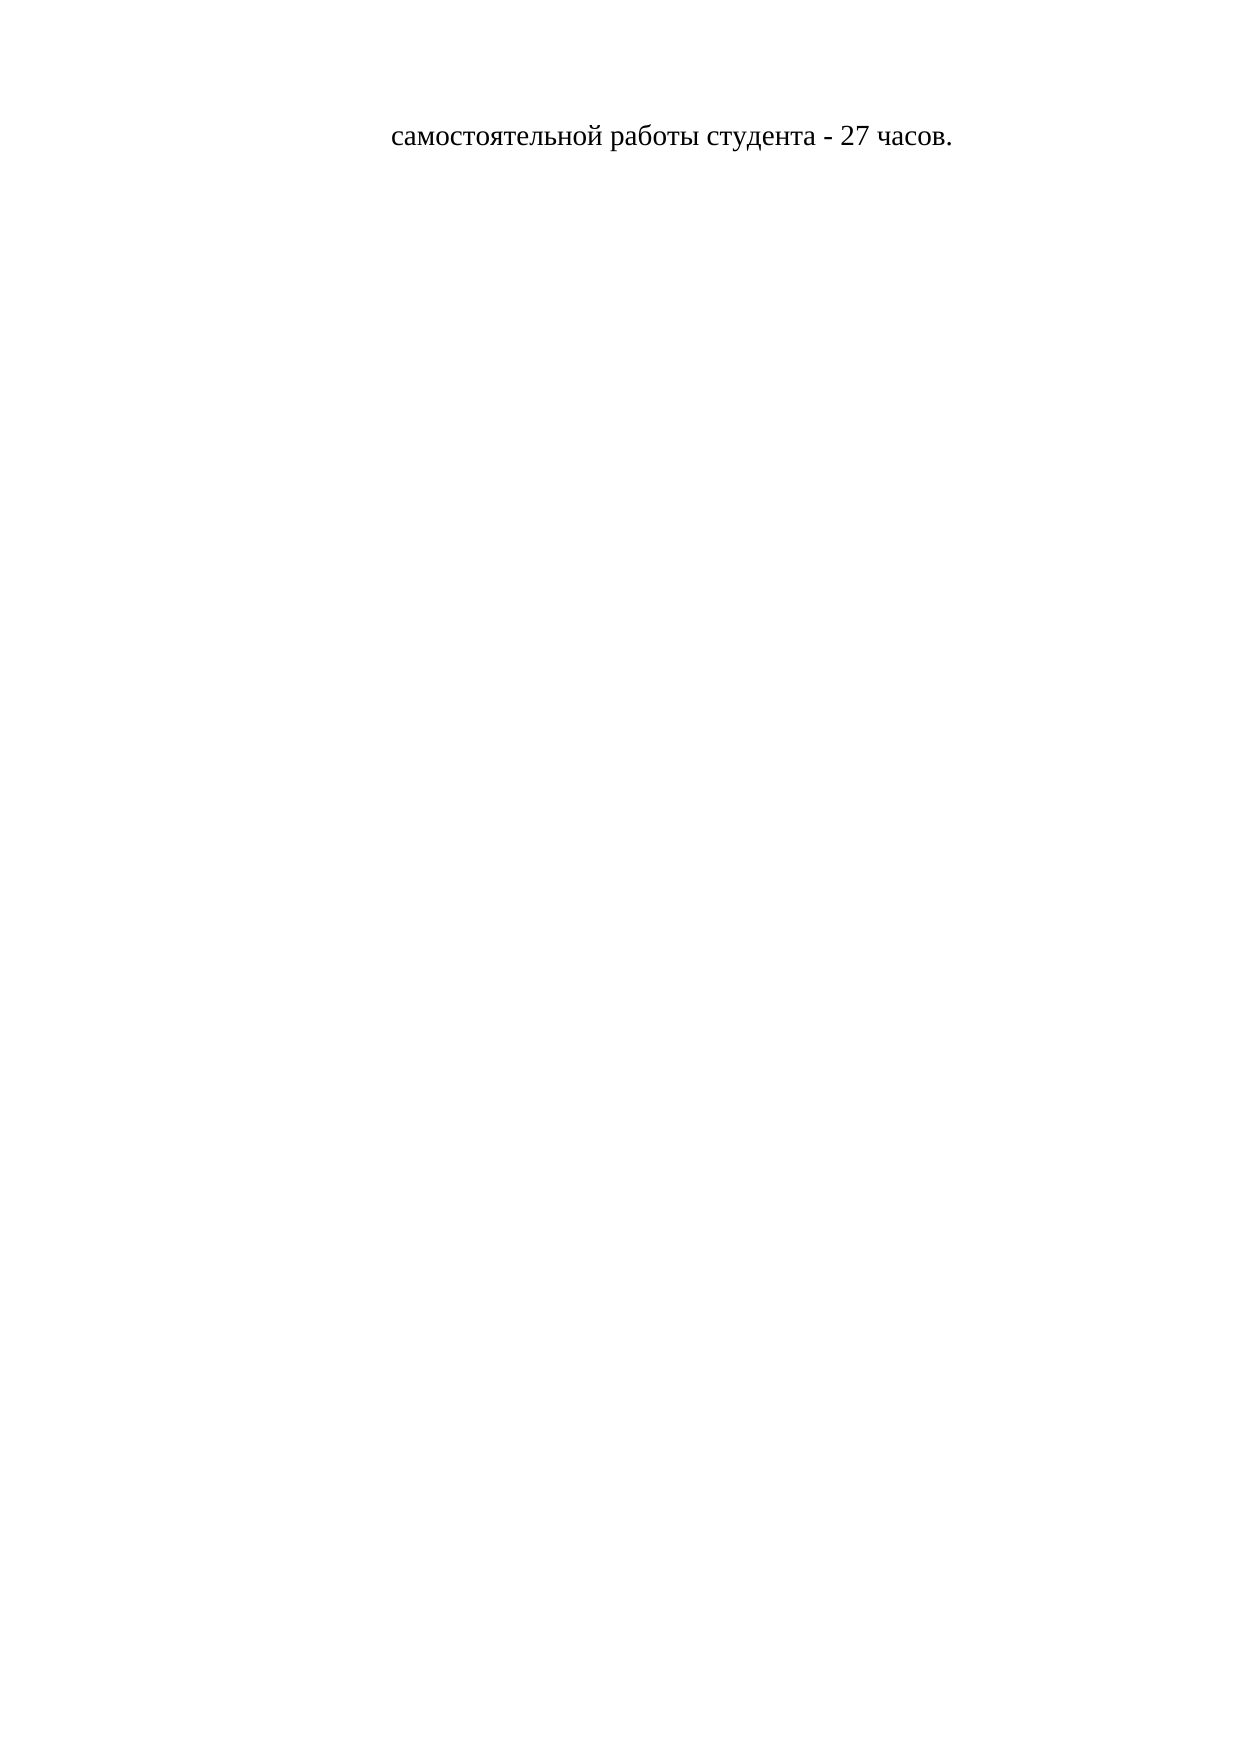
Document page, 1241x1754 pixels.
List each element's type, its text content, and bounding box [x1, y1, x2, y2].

text самостоятельной работы студента - 27 часов. [177, 118, 1167, 152]
